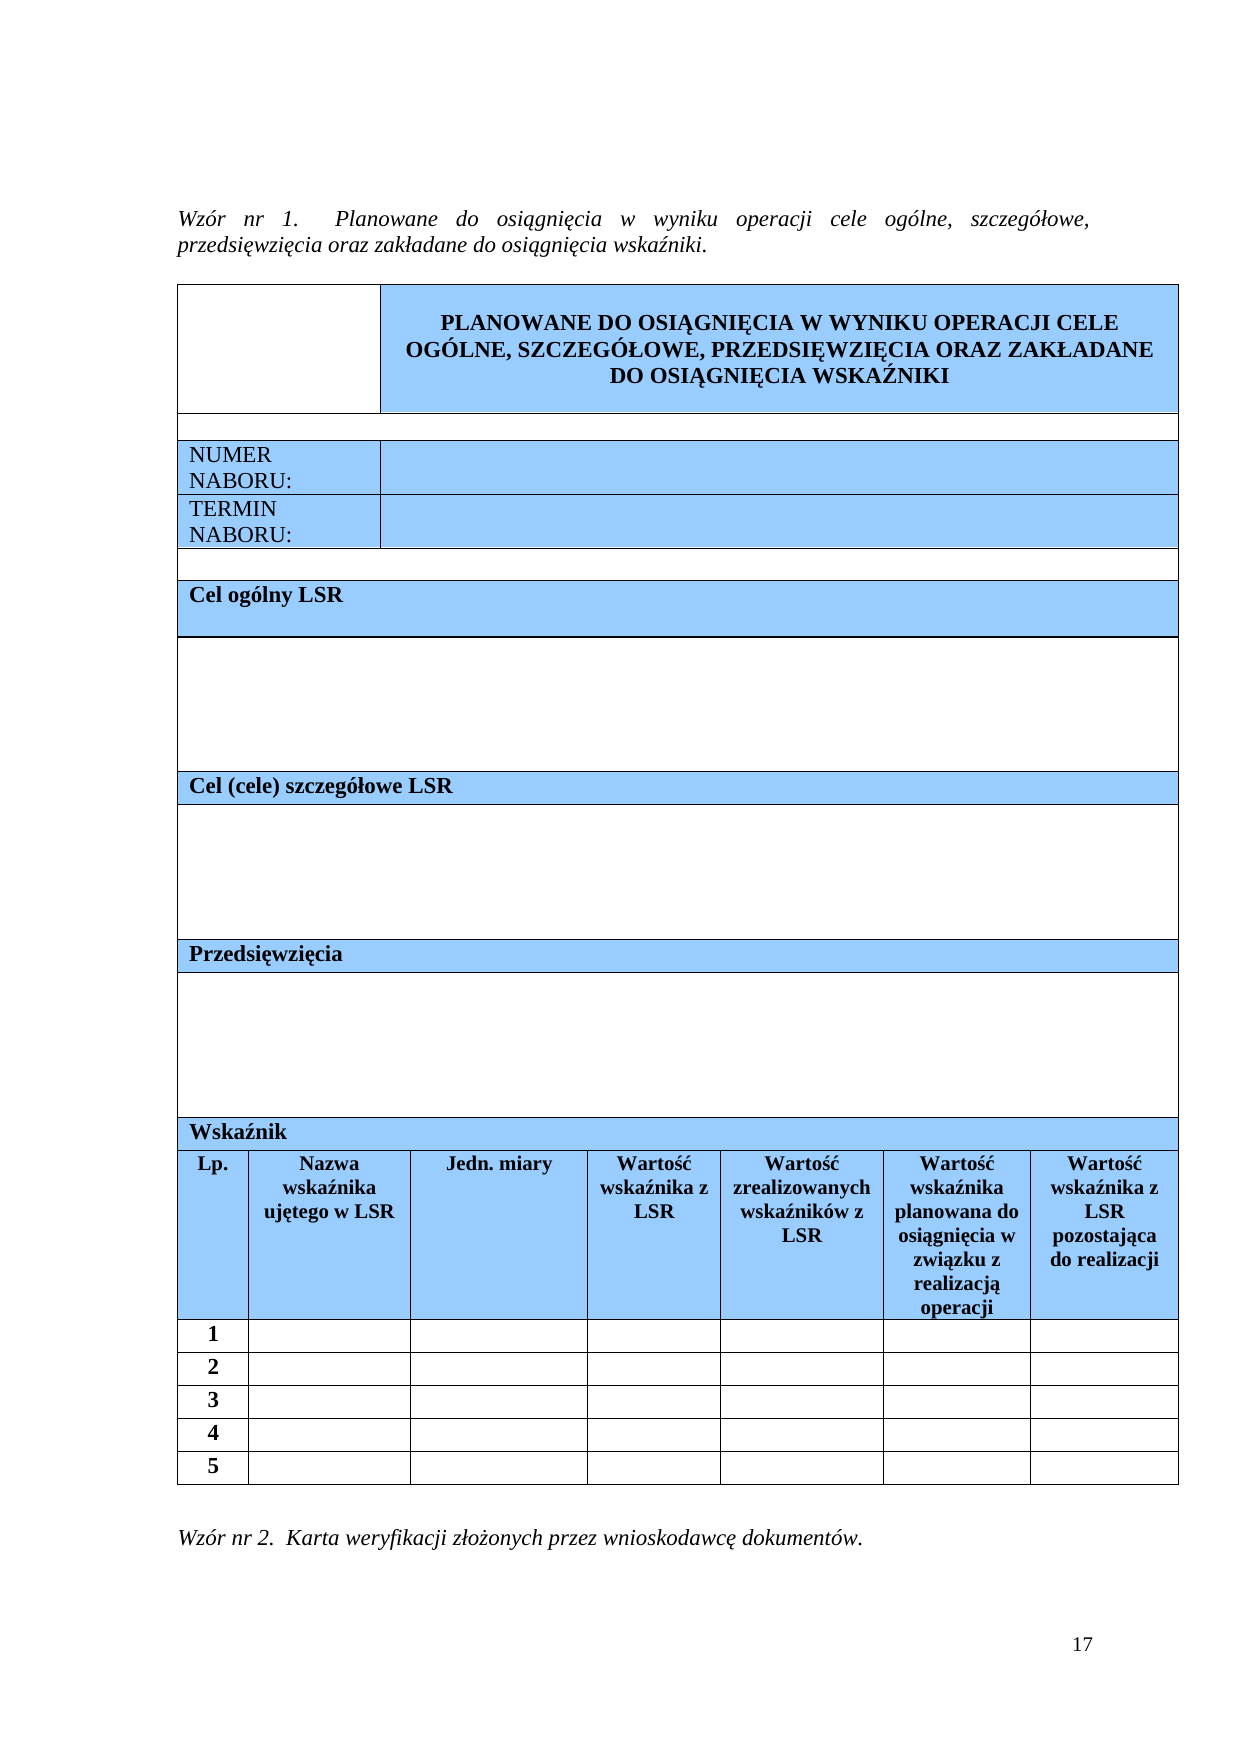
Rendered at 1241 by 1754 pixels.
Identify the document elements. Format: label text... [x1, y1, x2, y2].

table_cell [884, 1419, 1030, 1451]
table_cell [178, 414, 1178, 440]
table_cell Cel (cele) szczegółowe LSR [178, 772, 1178, 804]
text Wzór nr 1. Planowane do osiągnięcia w wyniku operacji cele ogólne, szczegółowe, przedsięwzięcia oraz zakładane do osiągnięcia wskaźniki. [177, 205, 1092, 258]
table_cell [721, 1419, 883, 1451]
table_cell [249, 1452, 410, 1484]
table_cell 2 [178, 1353, 248, 1385]
table_cell [411, 1353, 587, 1385]
table_cell [721, 1386, 883, 1418]
table_cell Wartość wskaźnika z LSR [588, 1151, 720, 1319]
table_cell 1 [178, 1320, 248, 1352]
table_header PLANOWANE DO OSIĄGNIĘCIA W WYNIKU OPERACJI CELE OGÓLNE, SZCZEGÓŁOWE, PRZEDSIĘWZIĘCIA ORAZ ZAKŁADANE DO OSIĄGNIĘCIA WSKAŹNIKI [381, 285, 1178, 412]
table_cell Jedn. miary [411, 1151, 587, 1319]
table_cell [411, 1419, 587, 1451]
table_cell [1031, 1419, 1178, 1451]
table_header [178, 285, 380, 412]
table_cell [721, 1353, 883, 1385]
table_cell [411, 1452, 587, 1484]
table_cell [381, 495, 1178, 547]
table_cell [884, 1386, 1030, 1418]
table_cell [588, 1320, 720, 1352]
table_cell Nazwa wskaźnika ujętego w LSR [249, 1151, 410, 1319]
table_cell 4 [178, 1419, 248, 1451]
table_cell Lp. [178, 1151, 248, 1319]
table_cell [411, 1386, 587, 1418]
table_cell [178, 549, 1178, 580]
table_cell [721, 1320, 883, 1352]
table_cell Wartość wskaźnika planowana do osiągnięcia w związku z realizacją operacji [884, 1151, 1030, 1319]
table_cell [178, 805, 1178, 939]
table_cell Przedsięwzięcia [178, 940, 1178, 972]
table_cell [381, 441, 1178, 494]
table_cell [1031, 1452, 1178, 1484]
table_cell Wartość wskaźnika z LSR pozostająca do realizacji [1031, 1151, 1178, 1319]
table_cell [884, 1452, 1030, 1484]
table_cell [884, 1353, 1030, 1385]
table_cell [1031, 1320, 1178, 1352]
table_cell [588, 1419, 720, 1451]
table_cell Wartość zrealizowanych wskaźników z LSR [721, 1151, 883, 1319]
table_cell [588, 1353, 720, 1385]
table_cell Wskaźnik [178, 1118, 1178, 1150]
table_cell [178, 973, 1178, 1117]
table_cell [178, 638, 1178, 771]
table_cell [249, 1419, 410, 1451]
table_cell [411, 1320, 587, 1352]
table_cell [249, 1353, 410, 1385]
table_cell [1031, 1386, 1178, 1418]
table_cell TERMIN NABORU: [178, 495, 380, 547]
table_cell Cel ogólny LSR [178, 581, 1178, 636]
table_cell NUMER NABORU: [178, 441, 380, 494]
table_cell [588, 1386, 720, 1418]
table_cell [249, 1320, 410, 1352]
table_cell [249, 1386, 410, 1418]
table_cell 5 [178, 1452, 248, 1484]
table_cell [721, 1452, 883, 1484]
table_cell [1031, 1353, 1178, 1385]
table_cell [884, 1320, 1030, 1352]
text Wzór nr 2. Karta weryfikacji złożonych przez wnioskodawcę dokumentów. [177, 1524, 1092, 1550]
table_cell 3 [178, 1386, 248, 1418]
table_cell [588, 1452, 720, 1484]
